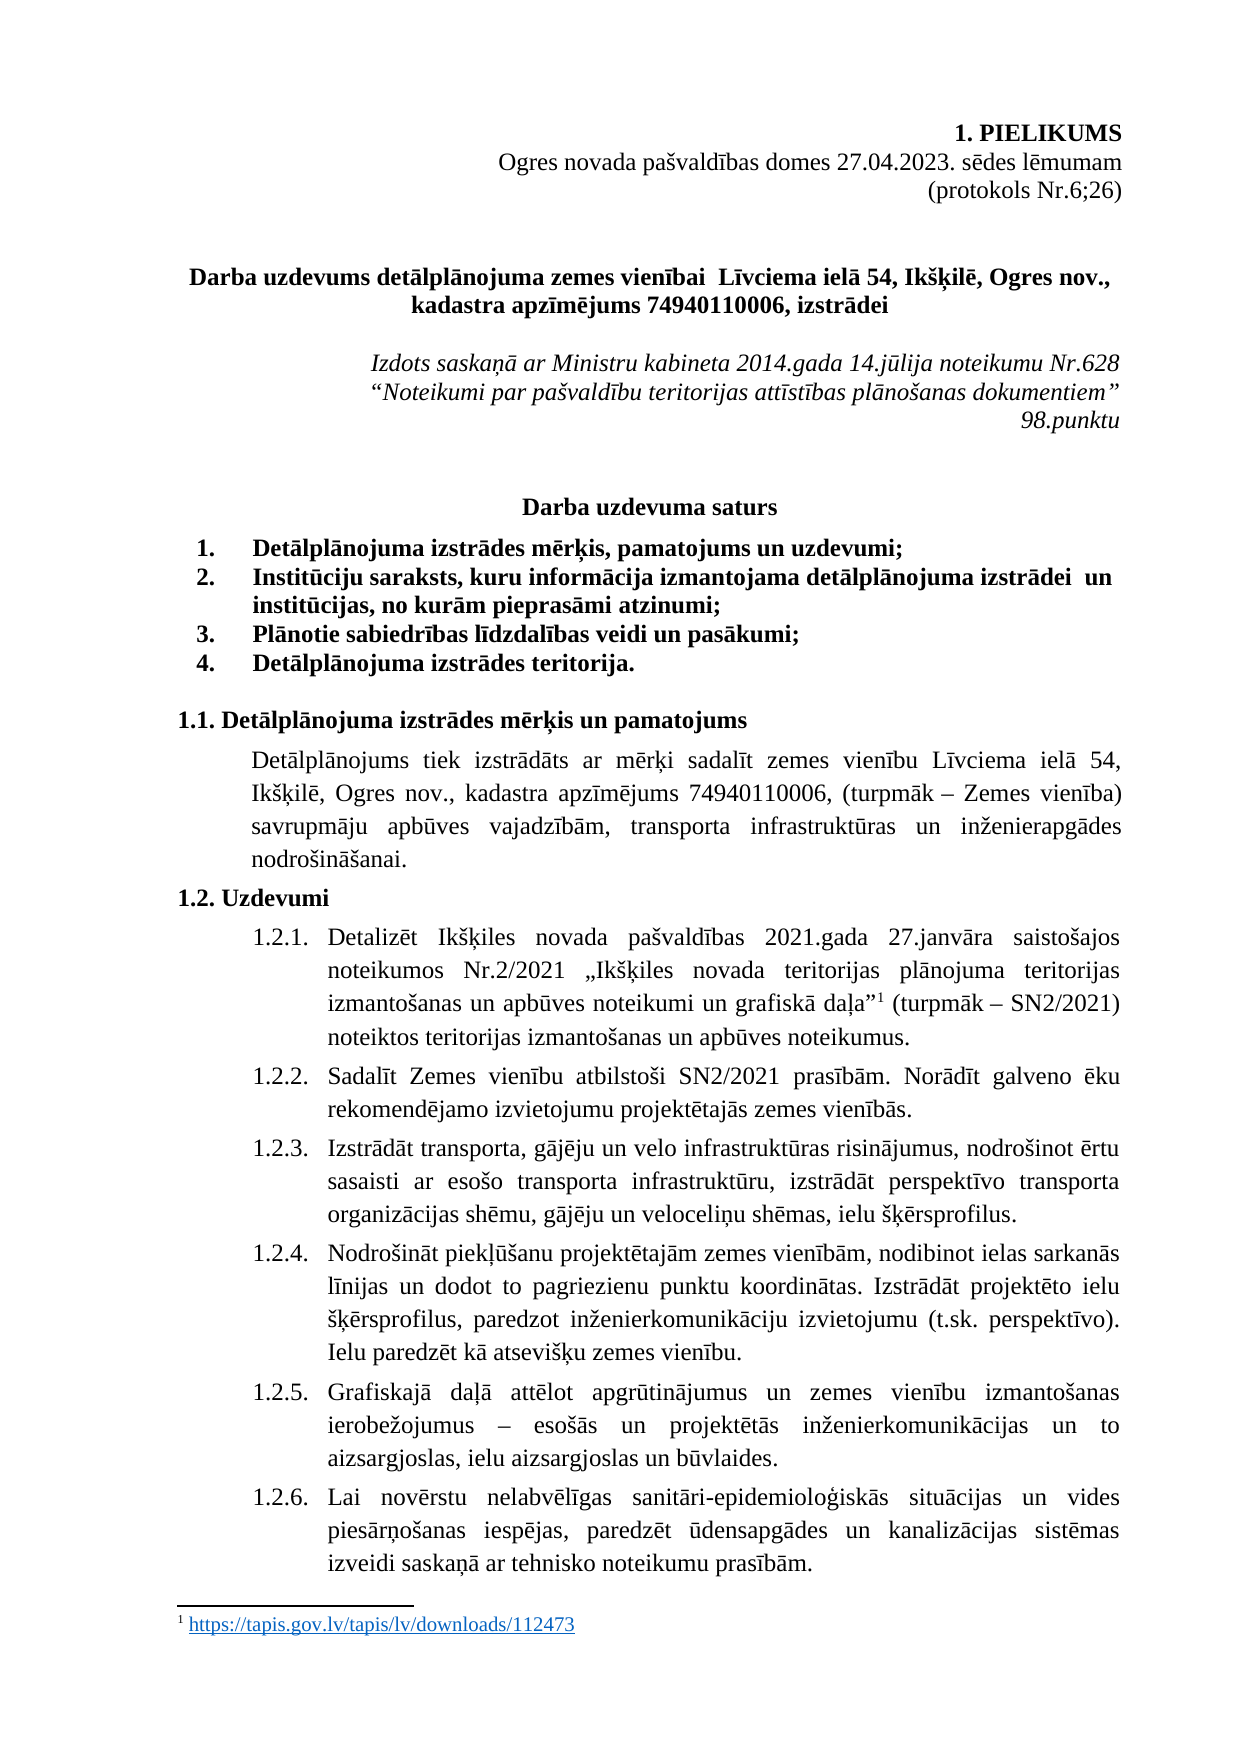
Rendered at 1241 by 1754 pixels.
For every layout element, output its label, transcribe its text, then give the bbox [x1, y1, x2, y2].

list Detālplānojuma izstrādes teritorija. [196, 648, 1122, 677]
text (protokols Nr.6;26) [177, 176, 1122, 204]
text Izdots saskaņā ar Ministru kabineta 2014.gada 14.jūlija noteikumu Nr.628 “Noteikumi par pašvaldību teritorijas attīstības plānošanas dokumentiem” 98.punktu [308, 348, 1122, 434]
list Grafiskajā daļā attēlot apgrūtinājumus un zemes vienību izmantošanas ierobežojumus – esošās un projektētās inženierkomunikācijas un to aizsargjoslas, ielu aizsargjoslas un būvlaides. [252, 1377, 1120, 1472]
subtitle 1.1. Detālplānojuma izstrādes mērķis un pamatojums [177, 706, 1122, 734]
list Nodrošināt piekļūšanu projektētajām zemes vienībām, nodibinot ielas sarkanās līnijas un dodot to pagriezienu punktu koordinātas. Izstrādāt projektēto ielu šķērsprofilus, paredzot inženierkomunikāciju izvietojumu (t.sk. perspektīvo). Ielu paredzēt kā atsevišķu zemes vienību. [252, 1238, 1120, 1366]
text 1.2. Uzdevumi [177, 883, 1122, 912]
list Plānotie sabiedrības līdzdalības veidi un pasākumi; [196, 619, 1122, 648]
text Darba uzdevums detālplānojuma zemes vienībai Līvciema ielā 54, Ikšķilē, Ogres nov., kadastra apzīmējums 74940110006, izstrādei [177, 262, 1122, 319]
text Darba uzdevuma saturs [177, 492, 1122, 521]
list Lai novērstu nelabvēlīgas sanitāri-epidemioloģiskās situācijas un vides piesārņošanas iespējas, paredzēt ūdensapgādes un kanalizācijas sistēmas izveidi saskaņā ar tehnisko noteikumu prasībām. [252, 1482, 1120, 1577]
text Detālplānojums tiek izstrādāts ar mērķi sadalīt zemes vienību Līvciema ielā 54, Ikšķilē, Ogres nov., kadastra apzīmējums 74940110006, (turpmāk – Zemes vienība) savrupmāju apbūves vajadzībām, transporta infrastruktūras un inženierapgādes nodrošināšanai. [251, 745, 1122, 873]
text Ogres novada pašvaldības domes 27.04.2023. sēdes lēmumam [177, 147, 1122, 176]
list Institūciju saraksts, kuru informācija izmantojama detālplānojuma izstrādei un institūcijas, no kurām pieprasāmi atzinumi; [196, 562, 1122, 619]
text 1. PIELIKUMS [177, 118, 1122, 147]
list Detalizēt Ikšķiles novada pašvaldības 2021.gada 27.janvāra saistošajos noteikumos Nr.2/2021 „Ikšķiles novada teritorijas plānojuma teritorijas izmantošanas un apbūves noteikumi un grafiskā daļa” (turpmāk – SN2/2021) noteiktos teritorijas izmantošanas un apbūves noteikumus. [252, 922, 1120, 1050]
list Detālplānojuma izstrādes mērķis, pamatojums un uzdevumi; [196, 533, 1122, 562]
list Sadalīt Zemes vienību atbilstoši SN2/2021 prasībām. Norādīt galveno ēku rekomendējamo izvietojumu projektētajās zemes vienībās. [252, 1061, 1120, 1123]
list Izstrādāt transporta, gājēju un velo infrastruktūras risinājumus, nodrošinot ērtu sasaisti ar esošo transporta infrastruktūru, izstrādāt perspektīvo transporta organizācijas shēmu, gājēju un veloceliņu shēmas, ielu šķērsprofilus. [252, 1133, 1120, 1228]
